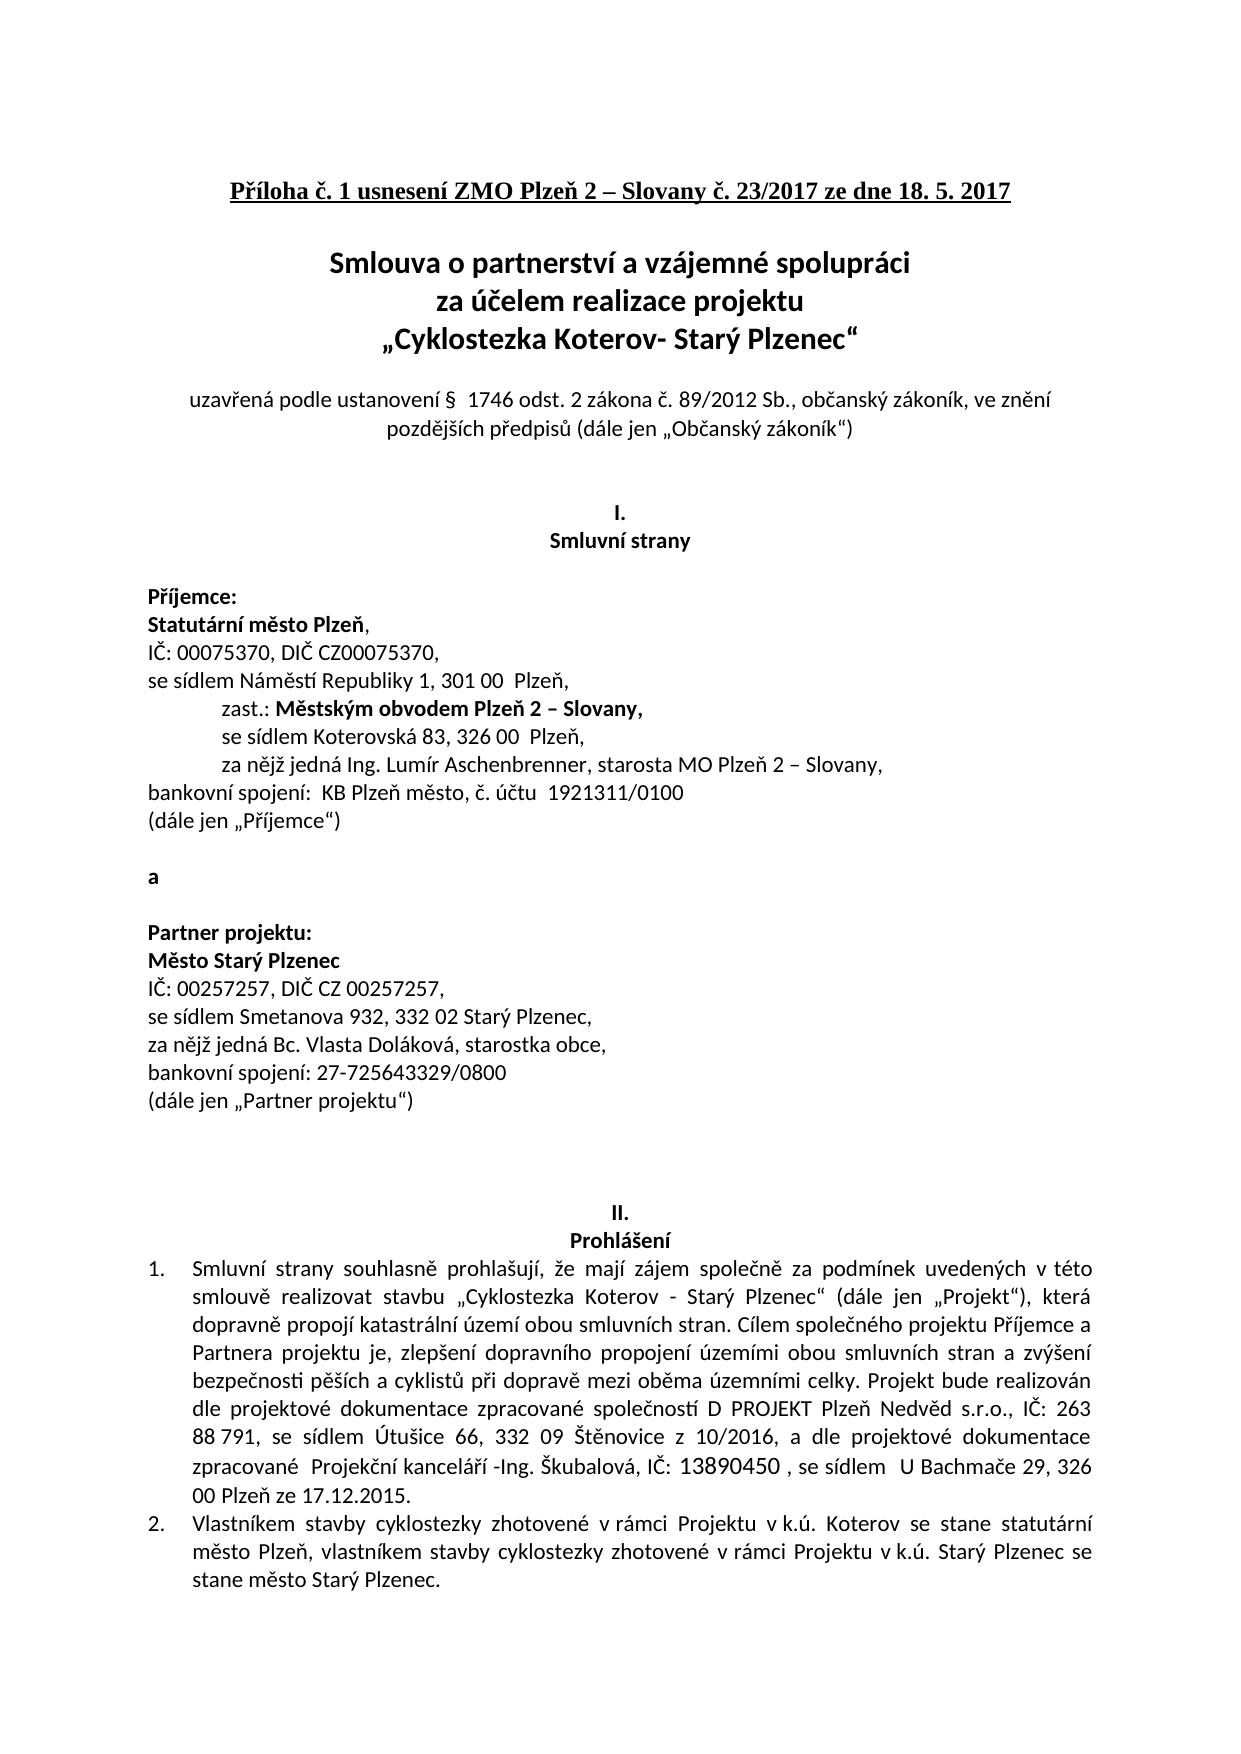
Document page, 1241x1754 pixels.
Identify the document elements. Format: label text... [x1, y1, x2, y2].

text za nějž jedná Bc. Vlasta Doláková, starostka obce, [148, 1030, 1093, 1058]
text (dále jen „Příjemce“) [148, 806, 1093, 834]
text I. [148, 498, 1093, 526]
text za nějž jedná Ing. Lumír Aschenbrenner, starosta MO Plzeň 2 – Slovany, [148, 750, 1093, 778]
text Smlouva o partnerství a vzájemné spolupráci za účelem realizace projektu [148, 243, 1093, 319]
text uzavřená podle ustanovení § 1746 odst. 2 zákona č. 89/2012 Sb., občanský zákoník, ve znění pozdějších předpisů (dále jen „Občanský zákoník“) [148, 386, 1093, 442]
text se sídlem Smetanova 932, 332 02 Starý Plzenec, [148, 1002, 1093, 1030]
text Partner projektu: [148, 918, 1093, 946]
text Město Starý Plzenec [148, 946, 1093, 974]
text Prohlášení [148, 1226, 1093, 1254]
list Vlastníkem stavby cyklostezky zhotovené v rámci Projektu v k.ú. Koterov se stane statutární město Plzeň, vlastníkem stavby cyklostezky zhotovené v rámci Projektu v k.ú. Starý Plzenec se stane město Starý Plzenec. [148, 1509, 1093, 1593]
list Smluvní strany souhlasně prohlašují, že mají zájem společně za podmínek uvedených v této smlouvě realizovat stavbu „Cyklostezka Koterov - Starý Plzenec“ (dále jen „Projekt“), která dopravně propojí katastrální území obou smluvních stran. Cílem společného projektu Příjemce a Partnera projektu je, zlepšení dopravního propojení územími obou smluvních stran a zvýšení bezpečnosti pěších a cyklistů při dopravě mezi oběma územními celky. Projekt bude realizován dle projektové dokumentace zpracované společností D PROJEKT Plzeň Nedvěd s.r.o., IČ: 263 88 791, se sídlem Útušice 66, 332 09 Štěnovice z 10/2016, a dle projektové dokumentace zpracované Projekční kanceláří -Ing. Škubalová, IČ: 13890450 , se sídlem U Bachmače 29, 326 00 Plzeň ze 17.12.2015. [148, 1254, 1093, 1509]
text „Cyklostezka Koterov- Starý Plzenec“ [148, 319, 1093, 358]
text IČ: 00075370, DIČ CZ00075370, [148, 638, 1093, 666]
text Statutární město Plzeň, [148, 610, 1093, 638]
text Příloha č. 1 usnesení ZMO Plzeň 2 – Slovany č. 23/2017 ze dne 18. 5. 2017 [148, 176, 1093, 205]
text bankovní spojení: KB Plzeň město, č. účtu 1921311/0100 [148, 778, 1093, 806]
text a [148, 862, 1093, 890]
text (dále jen „Partner projektu“) [148, 1086, 1093, 1114]
text zast.: Městským obvodem Plzeň 2 – Slovany, [148, 694, 1093, 722]
text se sídlem Koterovská 83, 326 00 Plzeň, [148, 722, 1093, 750]
text II. [148, 1198, 1093, 1226]
text se sídlem Náměstí Republiky 1, 301 00 Plzeň, [148, 666, 1093, 694]
text bankovní spojení: 27-725643329/0800 [148, 1058, 1093, 1086]
text Příjemce: [148, 582, 1093, 610]
text Smluvní strany [148, 526, 1093, 554]
text IČ: 00257257, DIČ CZ 00257257, [148, 974, 1093, 1002]
